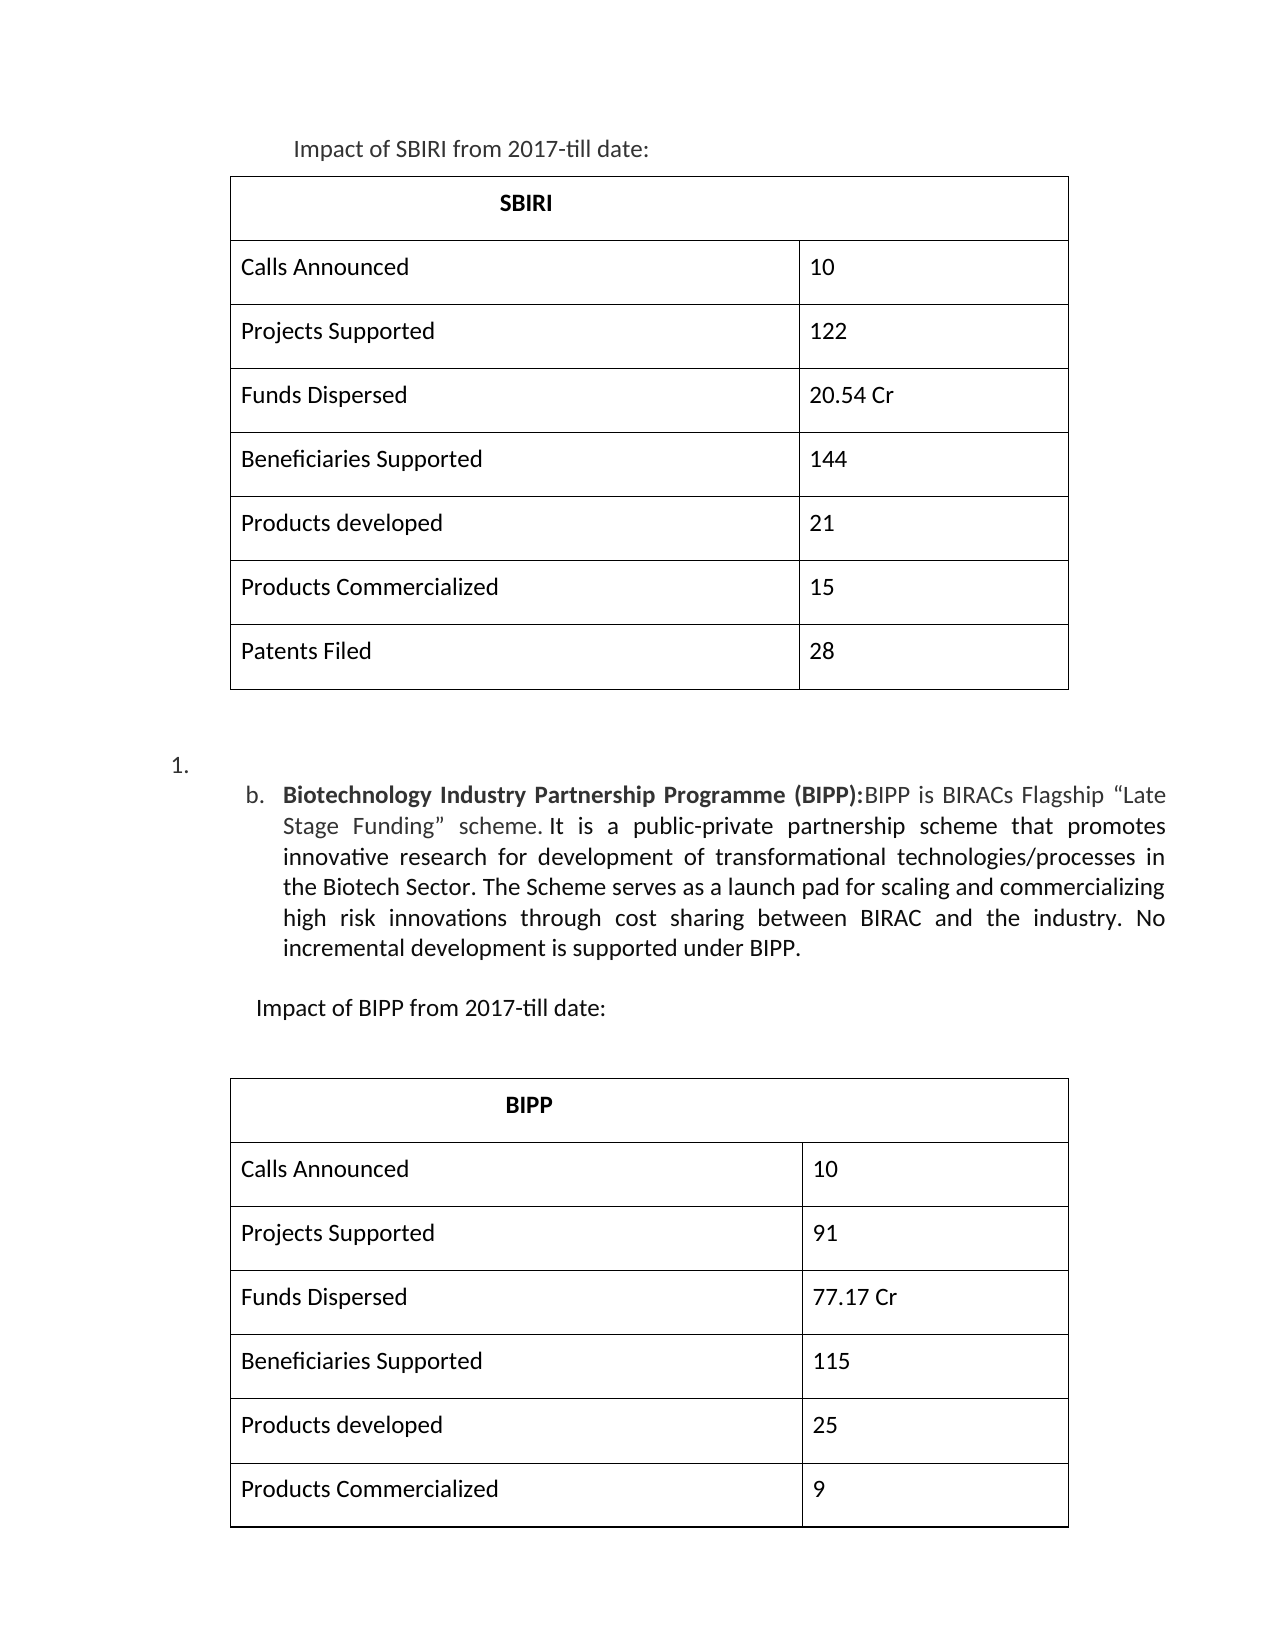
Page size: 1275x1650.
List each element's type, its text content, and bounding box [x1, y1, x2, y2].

table_cell Products developed [231, 1399, 802, 1462]
table_cell 20.54 Cr [800, 369, 1068, 432]
table_cell 28 [800, 625, 1068, 688]
table_cell 144 [800, 433, 1068, 496]
table_cell 91 [803, 1207, 1068, 1270]
table_cell 21 [800, 497, 1068, 560]
table_cell Products Commercialized [231, 1464, 802, 1526]
table_cell Products Commercialized [231, 561, 799, 624]
text Impact of SBIRI from 2017-till date: [293, 133, 1167, 163]
table_cell Calls Announced [231, 1143, 802, 1206]
table_cell Projects Supported [231, 1207, 802, 1270]
table_cell Projects Supported [231, 305, 799, 368]
table_cell Patents Filed [231, 625, 799, 688]
table_cell 122 [800, 305, 1068, 368]
table_header BIPP [231, 1079, 1068, 1142]
table_cell Funds Dispersed [231, 369, 799, 432]
table_cell 77.17 Cr [803, 1271, 1068, 1334]
table_cell Products developed [231, 497, 799, 560]
table_cell 10 [800, 241, 1068, 304]
table_cell 15 [800, 561, 1068, 624]
text Impact of BIPP from 2017-till date: [256, 992, 1167, 1022]
table_cell 9 [803, 1464, 1068, 1526]
table_cell Calls Announced [231, 241, 799, 304]
table_cell 115 [803, 1335, 1068, 1398]
table_cell Beneficiaries Supported [231, 1335, 802, 1398]
table_cell Funds Dispersed [231, 1271, 802, 1334]
table_cell Beneficiaries Supported [231, 433, 799, 496]
table_cell 25 [803, 1399, 1068, 1462]
list Biotechnology Industry Partnership Programme (BIPP):BIPP is BIRACs Flagship “Late Stage Funding” scheme. It is a public-private partnership scheme that promotes innovative research for development of transformational technologies/processes in the Biotech Sector. The Scheme serves as a launch pad for scaling and commercializing high risk innovations through cost sharing between BIRAC and the industry. No incremental development is supported under BIPP. [245, 780, 1167, 963]
table_header SBIRI [231, 177, 1068, 240]
table_cell 10 [803, 1143, 1068, 1206]
